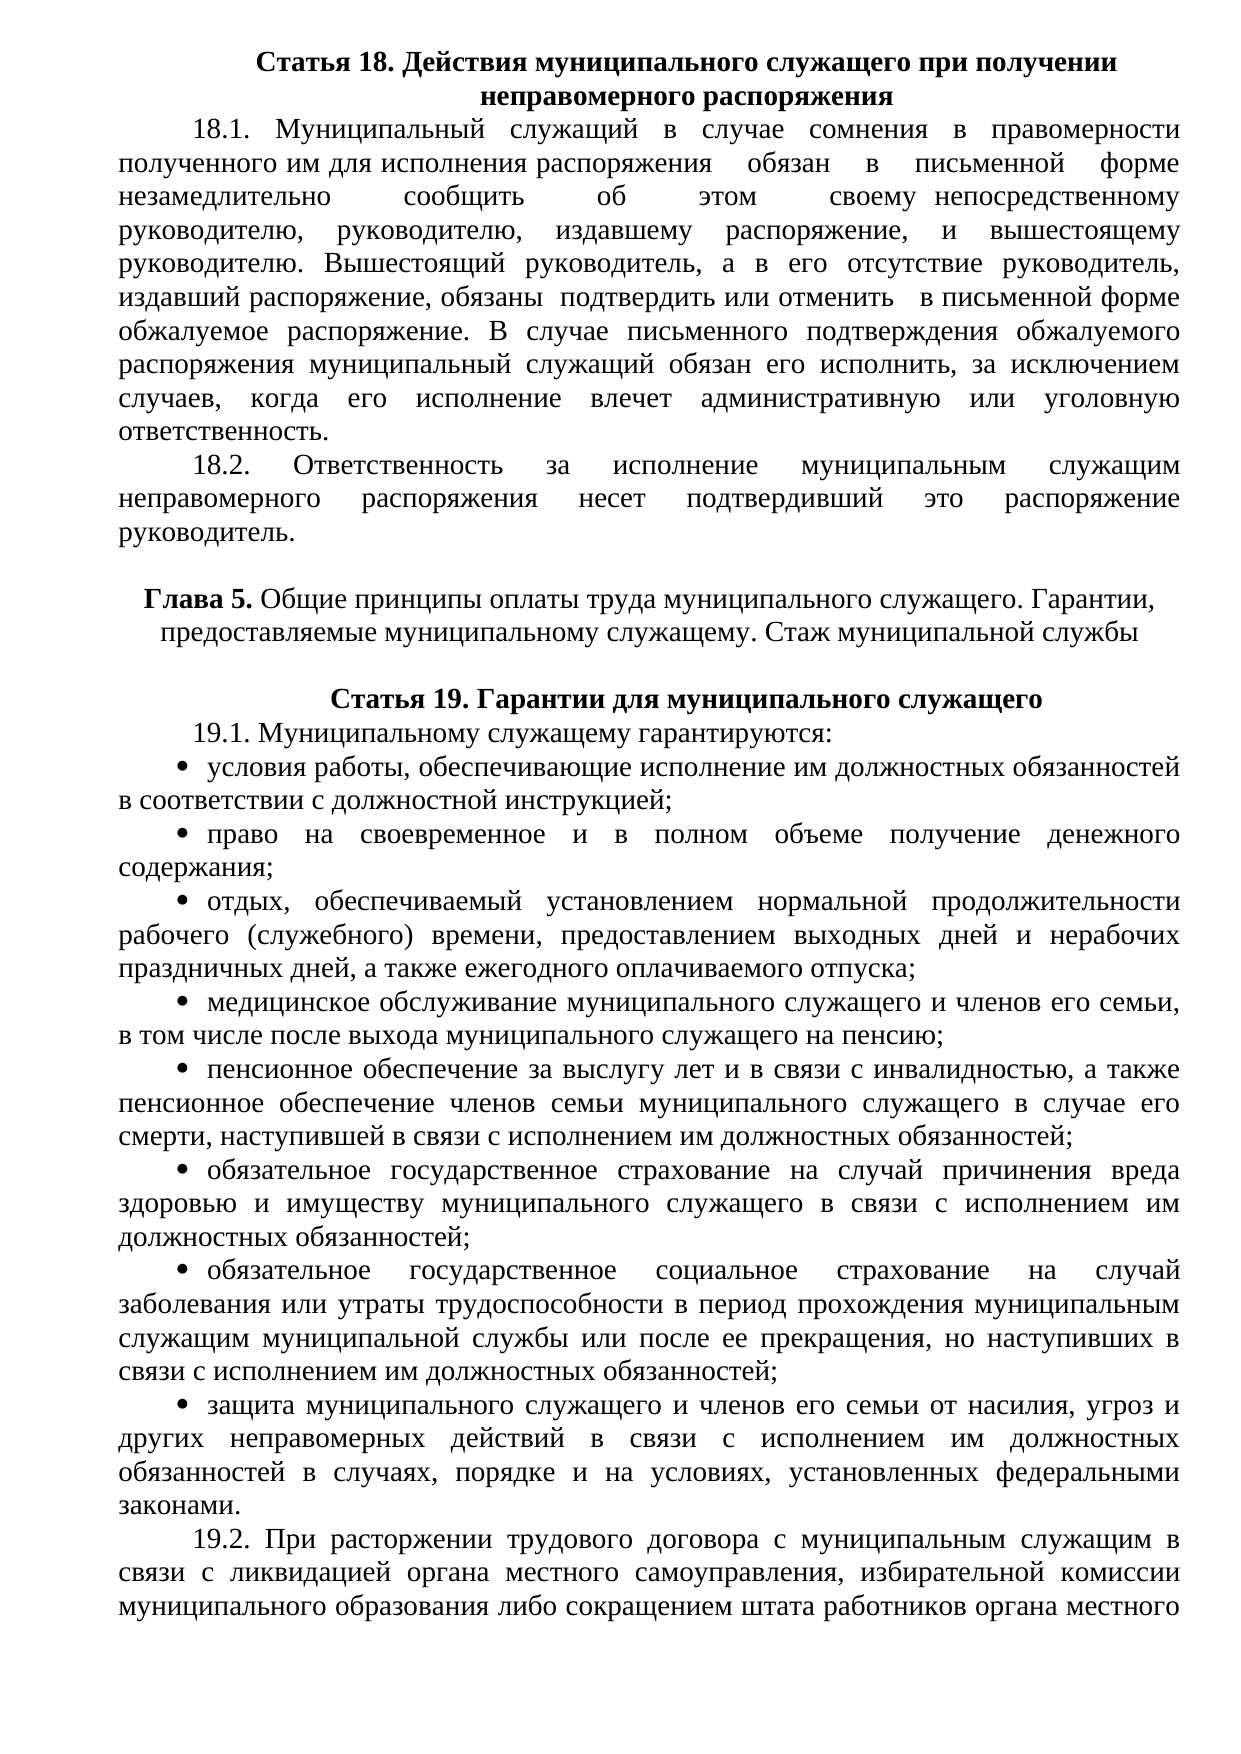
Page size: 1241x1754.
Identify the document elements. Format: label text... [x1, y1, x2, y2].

text 19.1. Муниципальному служащему гарантируются: [118, 715, 1181, 749]
text 18.2. Ответственность за исполнение муниципальным служащим неправомерного распоряжения несет подтвердивший это распоряжение руководитель. [118, 447, 1181, 547]
text Статья 19. Гарантии для муниципального служащего [118, 682, 1181, 715]
list защита муниципального служащего и членов его семьи от насилия, угроз и других неправомерных действий в связи с исполнением им должностных обязанностей в случаях, порядке и на условиях, установленных федеральными законами. [118, 1387, 1181, 1521]
list обязательное государственное страхование на случай причинения вреда здоровью и имуществу муниципального служащего в связи с исполнением им должностных обязанностей; [118, 1152, 1181, 1252]
text 18.1. Муниципальный служащий в случае сомнения в правомерности полученного им для исполнения распоряжения обязан в письменной форме незамедлительно сообщить об этом своему непосредственному руководителю, руководителю, издавшему распоряжение, и вышестоящему руководителю. Вышестоящий руководитель, а в его отсутствие руководитель, издавший распоряжение, обязаны подтвердить или отменить в письменной форме обжалуемое распоряжение. В случае письменного подтверждения обжалуемого распоряжения муниципальный служащий обязан его исполнить, за исключением случаев, когда его исполнение влечет административную или уголовную ответственность. [118, 111, 1181, 447]
text Глава 5. Общие принципы оплаты труда муниципального служащего. Гарантии, предоставляемые муниципальному служащему. Стаж муниципальной службы [118, 581, 1181, 648]
text Статья 18. Действия муниципального служащего при получении неправомерного распоряжения [192, 44, 1181, 111]
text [118, 1521, 1181, 1622]
list условия работы, обеспечивающие исполнение им должностных обязанностей в соответствии с должностной инструкцией; [118, 749, 1181, 816]
list пенсионное обеспечение за выслугу лет и в связи с инвалидностью, а также пенсионное обеспечение членов семьи муниципального служащего в случае его смерти, наступившей в связи с исполнением им должностных обязанностей; [118, 1051, 1181, 1152]
list право на своевременное и в полном объеме получение денежного содержания; [118, 816, 1181, 883]
list медицинское обслуживание муниципального служащего и членов его семьи, в том числе после выхода муниципального служащего на пенсию; [118, 984, 1181, 1051]
list отдых, обеспечиваемый установлением нормальной продолжительности рабочего (служебного) времени, предоставлением выходных дней и нерабочих праздничных дней, а также ежегодного оплачиваемого отпуска; [118, 883, 1181, 984]
list обязательное государственное социальное страхование на случай заболевания или утраты трудоспособности в период прохождения муниципальным служащим муниципальной службы или после ее прекращения, но наступивших в связи с исполнением им должностных обязанностей; [118, 1252, 1181, 1387]
